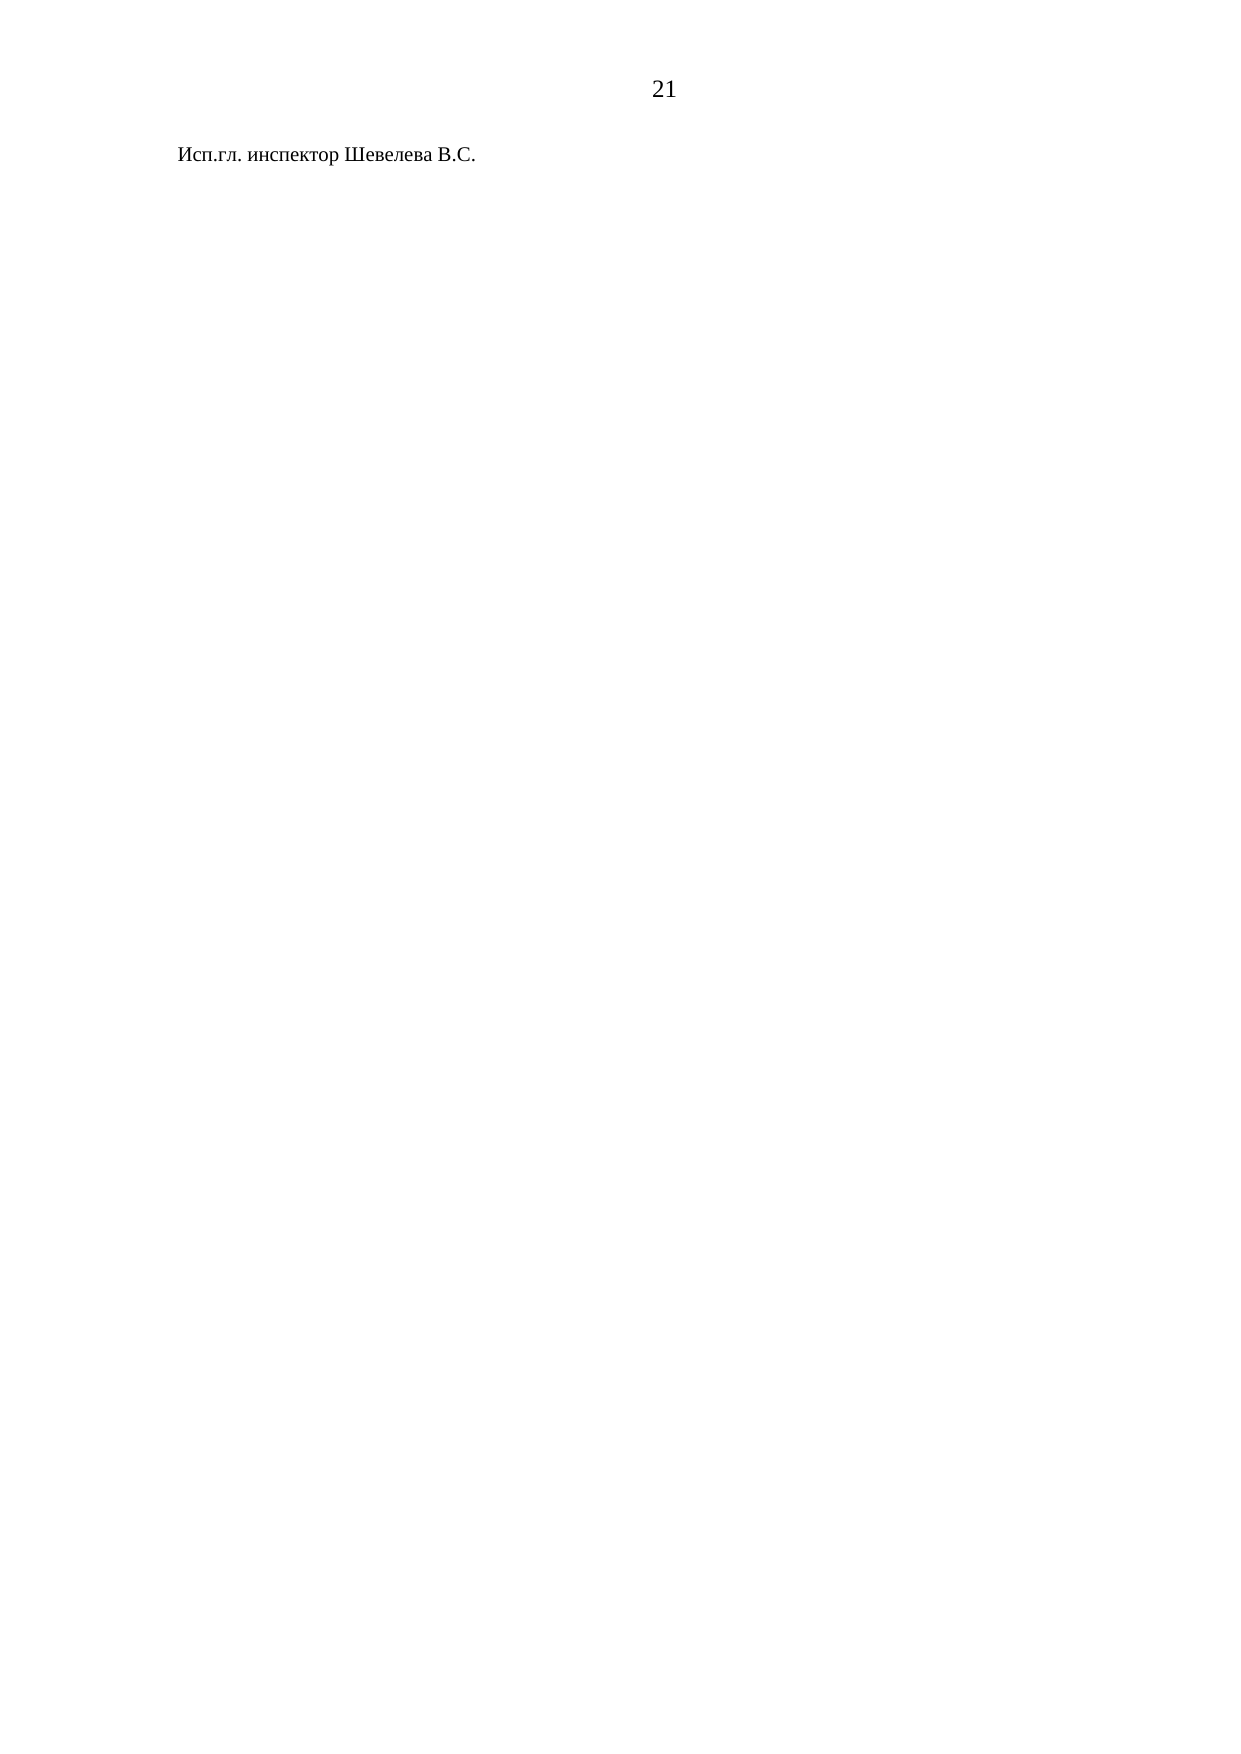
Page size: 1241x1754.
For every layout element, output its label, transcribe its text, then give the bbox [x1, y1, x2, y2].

text Исп.гл. инспектор Шевелева В.С. [177, 142, 1152, 166]
